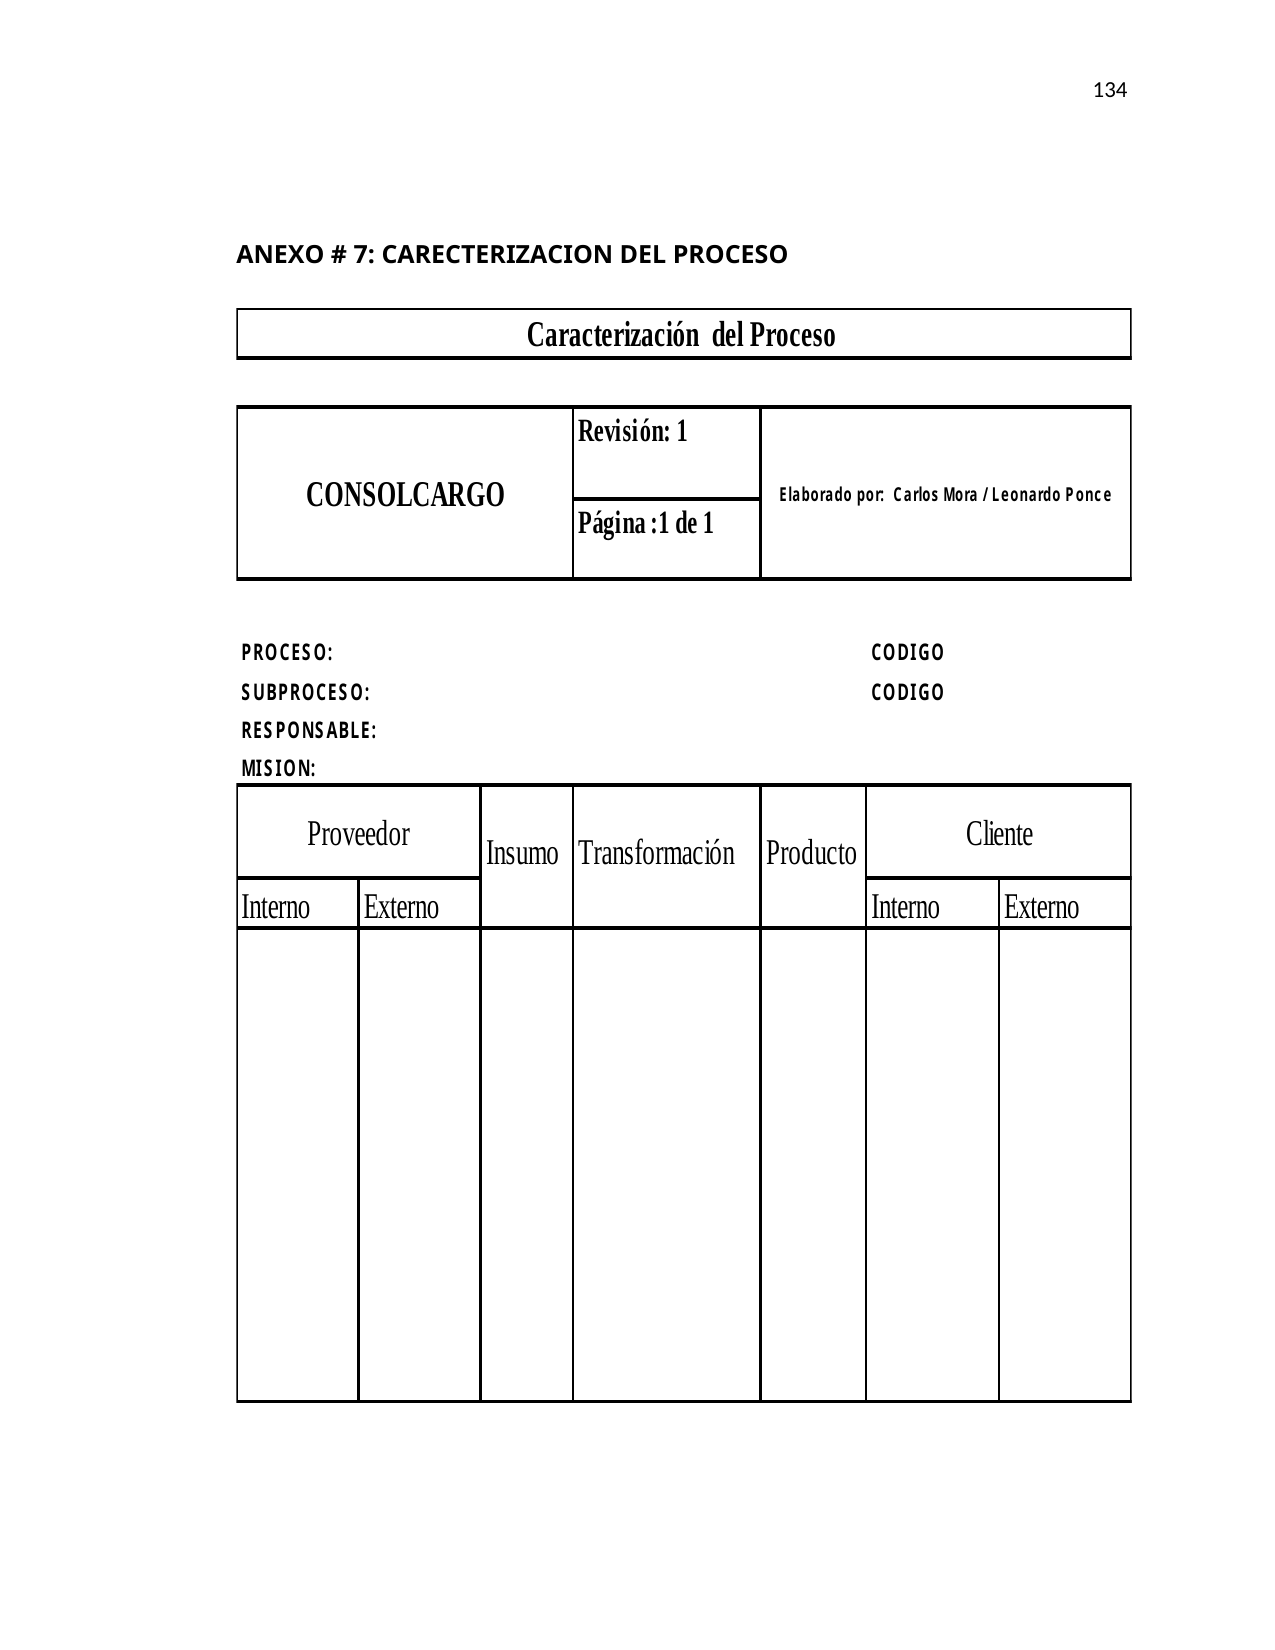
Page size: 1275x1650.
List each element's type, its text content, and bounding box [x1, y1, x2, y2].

text ANEXO # 7: CARECTERIZACION DEL PROCESO [236, 236, 1127, 270]
